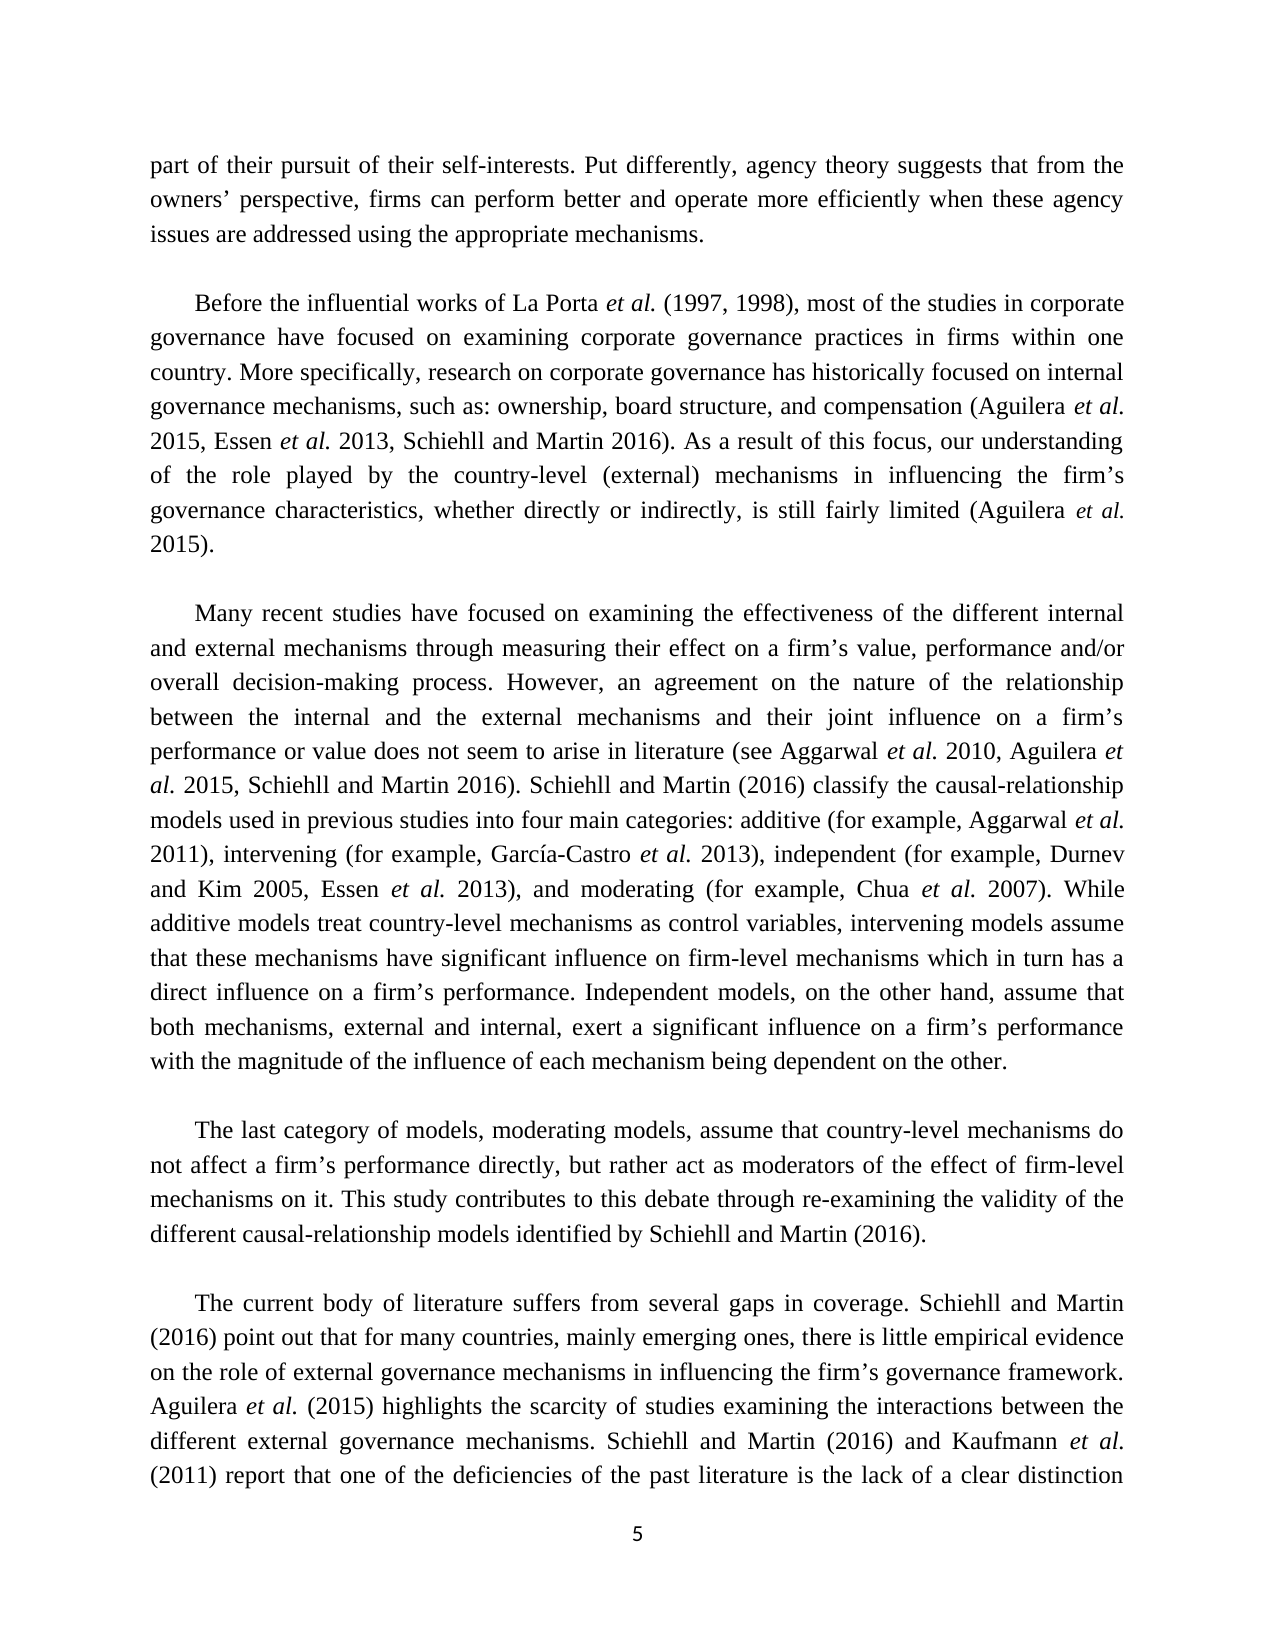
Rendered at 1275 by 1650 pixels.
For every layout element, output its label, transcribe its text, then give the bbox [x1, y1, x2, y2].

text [150, 150, 1125, 248]
text Many recent studies have focused on examining the effectiveness of the different internal and external mechanisms through measuring their effect on a firm’s value, performance and/or overall decision-making process. However, an agreement on the nature of the relationship between the internal and the external mechanisms and their joint influence on a firm’s performance or value does not seem to arise in literature (see Aggarwal et al. 2010, Aguilera et al. 2015, Schiehll and Martin 2016). Schiehll and Martin (2016) classify the causal-relationship models used in previous studies into four main categories: additive (for example, Aggarwal et al. 2011), intervening (for example, García-Castro et al. 2013), independent (for example, Durnev and Kim 2005, Essen et al. 2013), and moderating (for example, Chua et al. 2007). While additive models treat country-level mechanisms as control variables, intervening models assume that these mechanisms have significant influence on firm-level mechanisms which in turn has a direct influence on a firm’s performance. Independent models, on the other hand, assume that both mechanisms, external and internal, exert a significant influence on a firm’s performance with the magnitude of the influence of each mechanism being dependent on the other. [150, 598, 1125, 1075]
text Before the influential works of La Porta et al. (1997, 1998), most of the studies in corporate governance have focused on examining corporate governance practices in firms within one country. More specifically, research on corporate governance has historically focused on internal governance mechanisms, such as: ownership, board structure, and compensation (Aguilera et al. 2015, Essen et al. 2013, Schiehll and Martin 2016). As a result of this focus, our understanding of the role played by the country-level (external) mechanisms in influencing the firm’s governance characteristics, whether directly or indirectly, is still fairly limited (Aguilera et al. 2015). [150, 288, 1125, 558]
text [150, 1288, 1125, 1489]
text The last category of models, moderating models, assume that country-level mechanisms do not affect a firm’s performance directly, but rather act as moderators of the effect of firm-level mechanisms on it. This study contributes to this debate through re-examining the validity of the different causal-relationship models identified by Schiehll and Martin (2016). [150, 1115, 1125, 1248]
